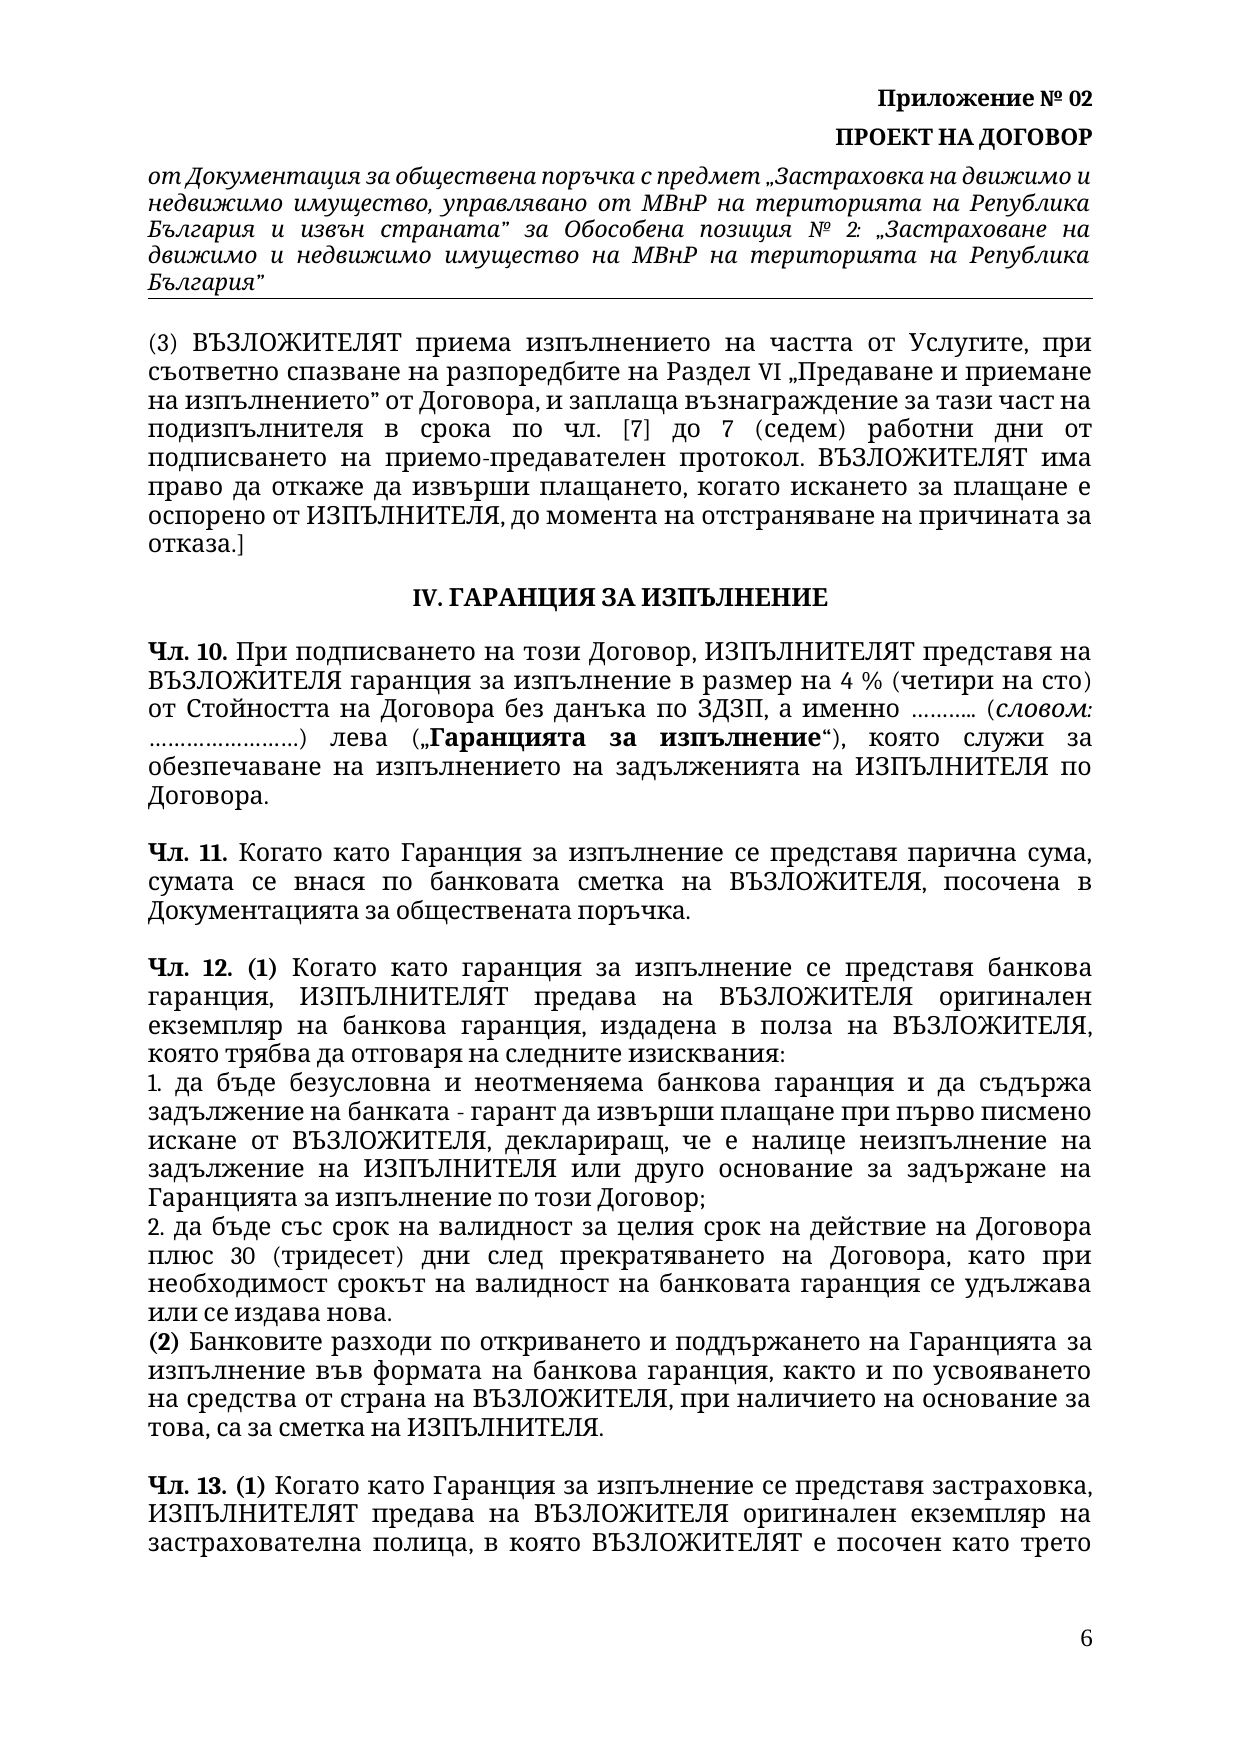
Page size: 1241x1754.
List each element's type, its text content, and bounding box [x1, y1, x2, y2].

text 1. да бъде безусловна и неотменяема банкова гаранция и да съдържа задължение на банката - гарант да извърши плащане при първо писмено искане от ВЪЗЛОЖИТЕЛЯ, деклариращ, че е налице неизпълнение на задължение на ИЗПЪЛНИТЕЛЯ или друго основание за задържане на Гаранцията за изпълнение по този Договор; [148, 1069, 1093, 1213]
text Чл. 10. При подписването на този Договор, ИЗПЪЛНИТЕЛЯТ представя на ВЪЗЛОЖИТЕЛЯ гаранция за изпълнение в размер на 4 % (четири на сто) от Стойността на Договора без данъка по ЗДЗП, а именно ……….. (словом: ……………………) лева („Гаранцията за изпълнение“), която служи за обезпечаване на изпълнението на задълженията на ИЗПЪЛНИТЕЛЯ по Договора. [148, 638, 1093, 810]
text IV. ГАРАНЦИЯ ЗА ИЗПЪЛНЕНИЕ [148, 584, 1093, 613]
text (3) ВЪЗЛОЖИТЕЛЯТ приема изпълнението на частта от Услугите, при съответно спазване на разпоредбите на Раздел VI „Предаване и приемане на изпълнението” от Договора, и заплаща възнаграждение за тази част на подизпълнителя в срока по чл. [7] до 7 (седем) работни дни от подписването на приемо-предавателен протокол. ВЪЗЛОЖИТЕЛЯТ има право да откаже да извърши плащането, когато искането за плащане е оспорено от ИЗПЪЛНИТЕЛЯ, до момента на отстраняване на причината за отказа.] [148, 329, 1093, 559]
text (2) Банковите разходи по откриването и поддържането на Гаранцията за изпълнение във формата на банкова гаранция, както и по усвояването на средства от страна на ВЪЗЛОЖИТЕЛЯ, при наличието на основание за това, са за сметка на ИЗПЪЛНИТЕЛЯ. [148, 1328, 1093, 1443]
text Чл. 11. Когато като Гаранция за изпълнение се представя парична сума, сумата се внася по банковата сметка на ВЪЗЛОЖИТЕЛЯ, посочена в Документацията за обществената поръчка. [148, 839, 1093, 925]
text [148, 1472, 1093, 1558]
text Чл. 12. (1) Когато като гаранция за изпълнение се представя банкова гаранция, ИЗПЪЛНИТЕЛЯТ предава на ВЪЗЛОЖИТЕЛЯ оригинален екземпляр на банкова гаранция, издадена в полза на ВЪЗЛОЖИТЕЛЯ, която трябва да отговаря на следните изисквания: [148, 954, 1093, 1069]
text 2. да бъде със срок на валидност за целия срок на действие на Договора плюс 30 (тридесет) дни след прекратяването на Договора, като при необходимост срокът на валидност на банковата гаранция се удължава или се издава нова. [148, 1213, 1093, 1328]
